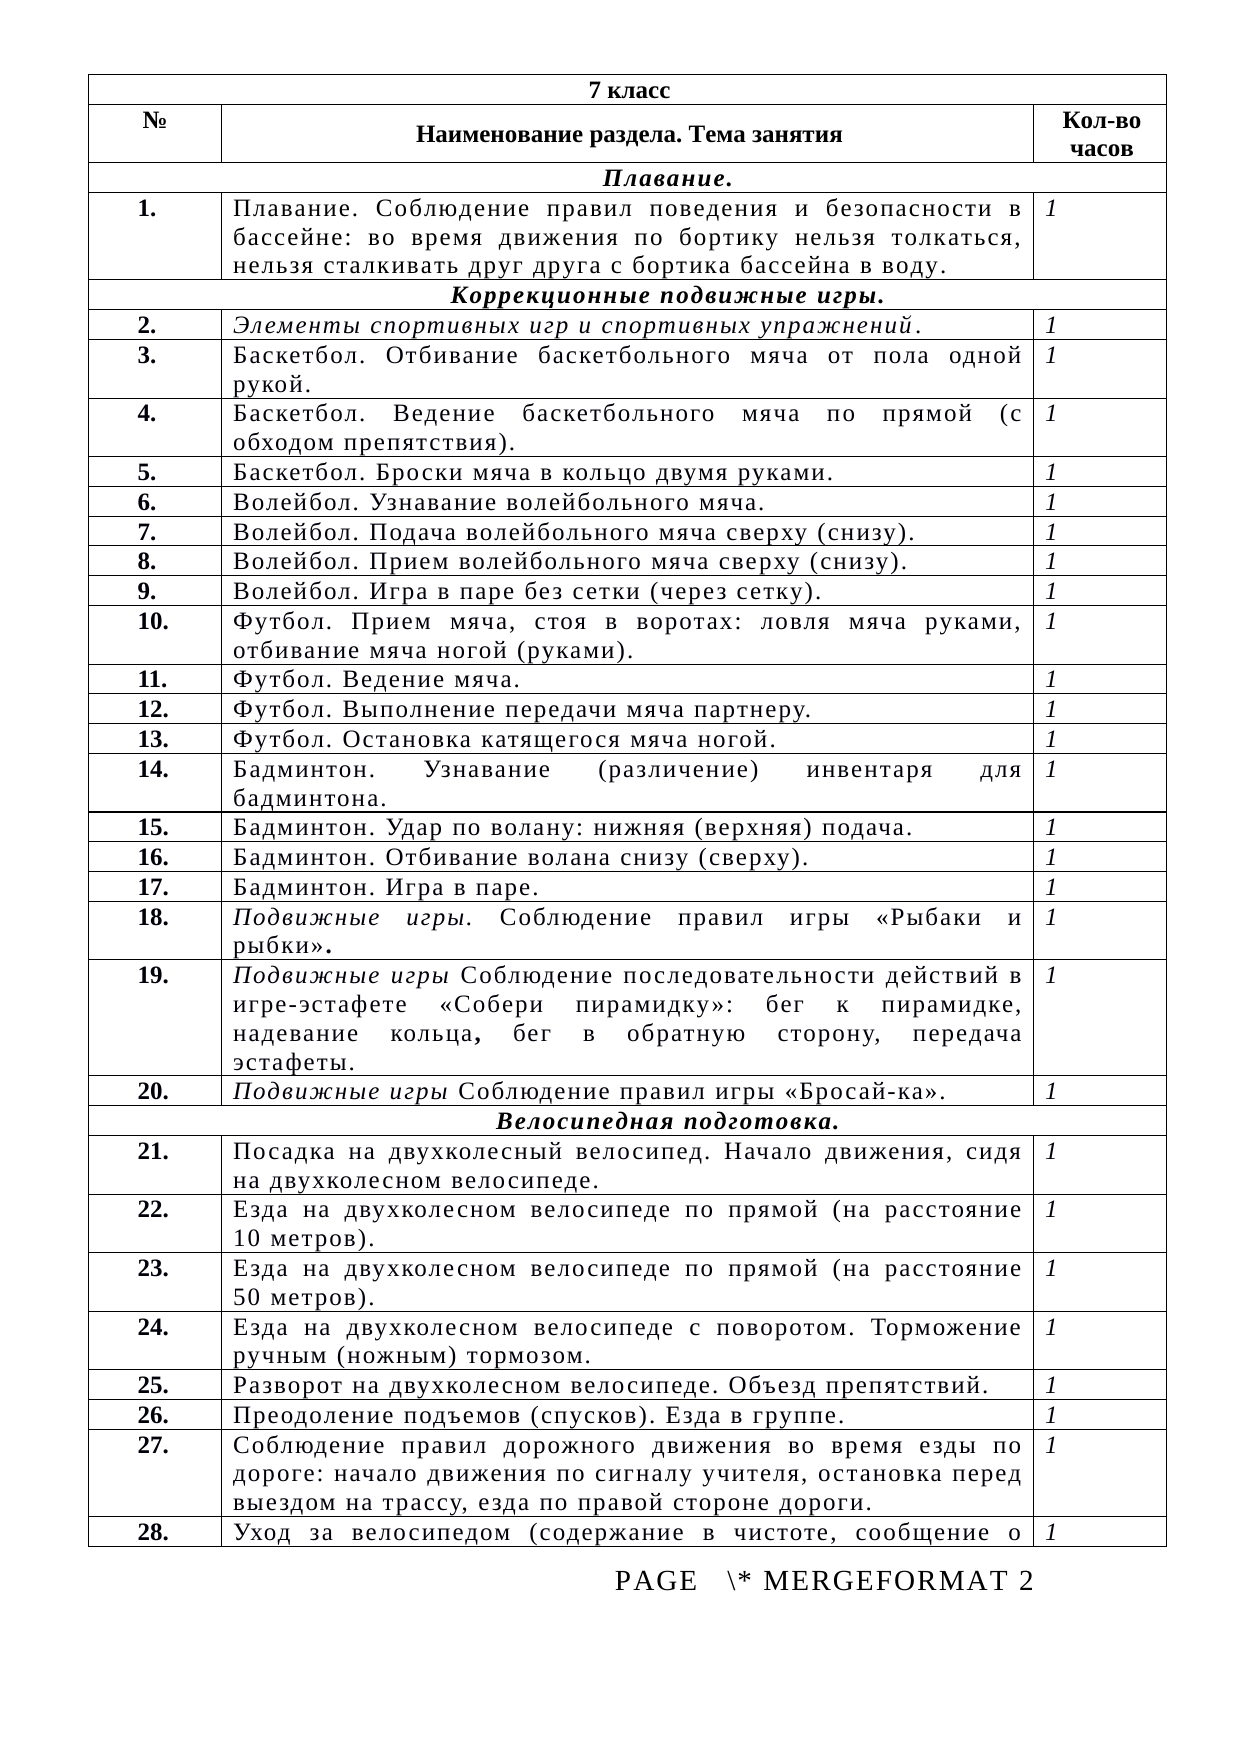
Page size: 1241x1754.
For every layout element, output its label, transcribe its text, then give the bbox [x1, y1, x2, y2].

table_cell 1 [1034, 813, 1166, 841]
table_cell Езда на двухколесном велосипеде по прямой (на расстояние 10 метров). [222, 1195, 1033, 1252]
table_cell 1 [1034, 754, 1166, 811]
table_cell 1 [1034, 310, 1166, 339]
table_cell 1 [1034, 340, 1166, 397]
table_cell 1 [1034, 457, 1166, 486]
table_cell Кол-во часов [1034, 105, 1166, 162]
table_cell [89, 1253, 221, 1311]
table_cell Преодоление подъемов (спусков). Езда в группе. [222, 1400, 1033, 1429]
table_cell [89, 399, 221, 456]
table_cell [89, 487, 221, 516]
table_cell 1 [1034, 487, 1166, 516]
table_cell [89, 606, 221, 663]
table_cell Волейбол. Узнавание волейбольного мяча. [222, 487, 1033, 516]
table_cell [89, 1076, 221, 1105]
table_cell Бадминтон. Отбивание волана снизу (сверху). [222, 842, 1033, 871]
table_cell [89, 340, 221, 397]
table_cell [89, 1312, 221, 1369]
table_cell Велосипедная подготовка. [89, 1106, 1166, 1135]
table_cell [222, 1517, 1033, 1546]
table_cell [89, 724, 221, 753]
table_cell [89, 457, 221, 486]
table_cell Подвижные игры Соблюдение последовательности действий в игре-эстафете «Собери пирамидку»: бег к пирамидке, надевание кольца, бег в обратную сторону, передача эстафеты. [222, 960, 1033, 1075]
table_cell [89, 576, 221, 605]
table_cell Футбол. Выполнение передачи мяча партнеру. [222, 694, 1033, 723]
table_cell [89, 310, 221, 339]
table_cell [89, 517, 221, 545]
table_cell [89, 1400, 221, 1429]
table_cell 1 [1034, 1400, 1166, 1429]
table_cell 1 [1034, 960, 1166, 1075]
table_cell [89, 754, 221, 811]
table_cell Езда на двухколесном велосипеде по прямой (на расстояние 50 метров). [222, 1253, 1033, 1311]
table_cell 1 [1034, 842, 1166, 871]
table_cell Волейбол. Подача волейбольного мяча сверху (снизу). [222, 517, 1033, 545]
table_cell 1 [1034, 576, 1166, 605]
table_cell Разворот на двухколесном велосипеде. Объезд препятствий. [222, 1370, 1033, 1399]
table_cell 1 [1034, 665, 1166, 693]
table_cell Соблюдение правил дорожного движения во время езды по дороге: начало движения по сигналу учителя, остановка перед выездом на трассу, езда по правой стороне дороги. [222, 1430, 1033, 1516]
table_cell Волейбол. Игра в паре без сетки (через сетку). [222, 576, 1033, 605]
table_cell № [89, 105, 221, 162]
table_cell 1 [1034, 1370, 1166, 1399]
table_cell [89, 1136, 221, 1193]
table_cell 1 [1034, 546, 1166, 575]
table_cell [89, 872, 221, 901]
table_cell Плавание. [89, 163, 1166, 192]
table_cell Футбол. Прием мяча, стоя в воротах: ловля мяча руками, отбивание мяча ногой (руками). [222, 606, 1033, 663]
table_cell 1 [1034, 1312, 1166, 1369]
table_cell 1 [1034, 193, 1166, 279]
table_cell [89, 694, 221, 723]
table_cell 1 [1034, 902, 1166, 959]
table_cell 1 [1034, 1076, 1166, 1105]
table_cell Бадминтон. Игра в паре. [222, 872, 1033, 901]
table_cell [89, 193, 221, 279]
table_cell Плавание. Соблюдение правил поведения и безопасности в бассейне: во время движения по бортику нельзя толкаться, нельзя сталкивать друг друга с бортика бассейна в воду. [222, 193, 1033, 279]
table_cell 1 [1034, 694, 1166, 723]
table_cell [89, 813, 221, 841]
table_cell [89, 842, 221, 871]
table_cell Наименование раздела. Тема занятия [222, 105, 1033, 162]
table_cell 1 [1034, 724, 1166, 753]
table_cell [89, 1517, 221, 1546]
table_cell Футбол. Остановка катящегося мяча ногой. [222, 724, 1033, 753]
table_cell [89, 902, 221, 959]
table_cell 1 [1034, 1195, 1166, 1252]
table_cell [89, 1195, 221, 1252]
table_header 7 класс [89, 75, 1166, 104]
table_cell Посадка на двухколесный велосипед. Начало движения, сидя на двухколесном велосипеде. [222, 1136, 1033, 1193]
table_cell 1 [1034, 1136, 1166, 1193]
table_cell [89, 960, 221, 1075]
table_cell [89, 665, 221, 693]
table_cell Бадминтон. Узнавание (различение) инвентаря для бадминтона. [222, 754, 1033, 811]
table_cell 1 [1034, 1430, 1166, 1516]
table_cell 1 [1034, 1253, 1166, 1311]
table_cell Элементы спортивных игр и спортивных упражнений. [222, 310, 1033, 339]
table_cell 1 [1034, 517, 1166, 545]
table_cell Подвижные игры Соблюдение правил игры «Бросай-ка». [222, 1076, 1033, 1105]
table_cell 1 [1034, 1517, 1166, 1546]
table_cell Волейбол. Прием волейбольного мяча сверху (снизу). [222, 546, 1033, 575]
table_cell [89, 1430, 221, 1516]
table_cell 1 [1034, 399, 1166, 456]
table_cell [89, 1370, 221, 1399]
table_cell 1 [1034, 872, 1166, 901]
table_cell Баскетбол. Броски мяча в кольцо двумя руками. [222, 457, 1033, 486]
table_cell Коррекционные подвижные игры. [89, 280, 1166, 309]
table_cell 1 [1034, 606, 1166, 663]
table_cell Езда на двухколесном велосипеде с поворотом. Торможение ручным (ножным) тормозом. [222, 1312, 1033, 1369]
table_cell Футбол. Ведение мяча. [222, 665, 1033, 693]
table_cell Подвижные игры. Соблюдение правил игры «Рыбаки и рыбки». [222, 902, 1033, 959]
table_cell [89, 546, 221, 575]
table_cell Баскетбол. Ведение баскетбольного мяча по прямой (с обходом препятствия). [222, 399, 1033, 456]
table_cell Баскетбол. Отбивание баскетбольного мяча от пола одной рукой. [222, 340, 1033, 397]
table_cell Бадминтон. Удар по волану: нижняя (верхняя) подача. [222, 813, 1033, 841]
